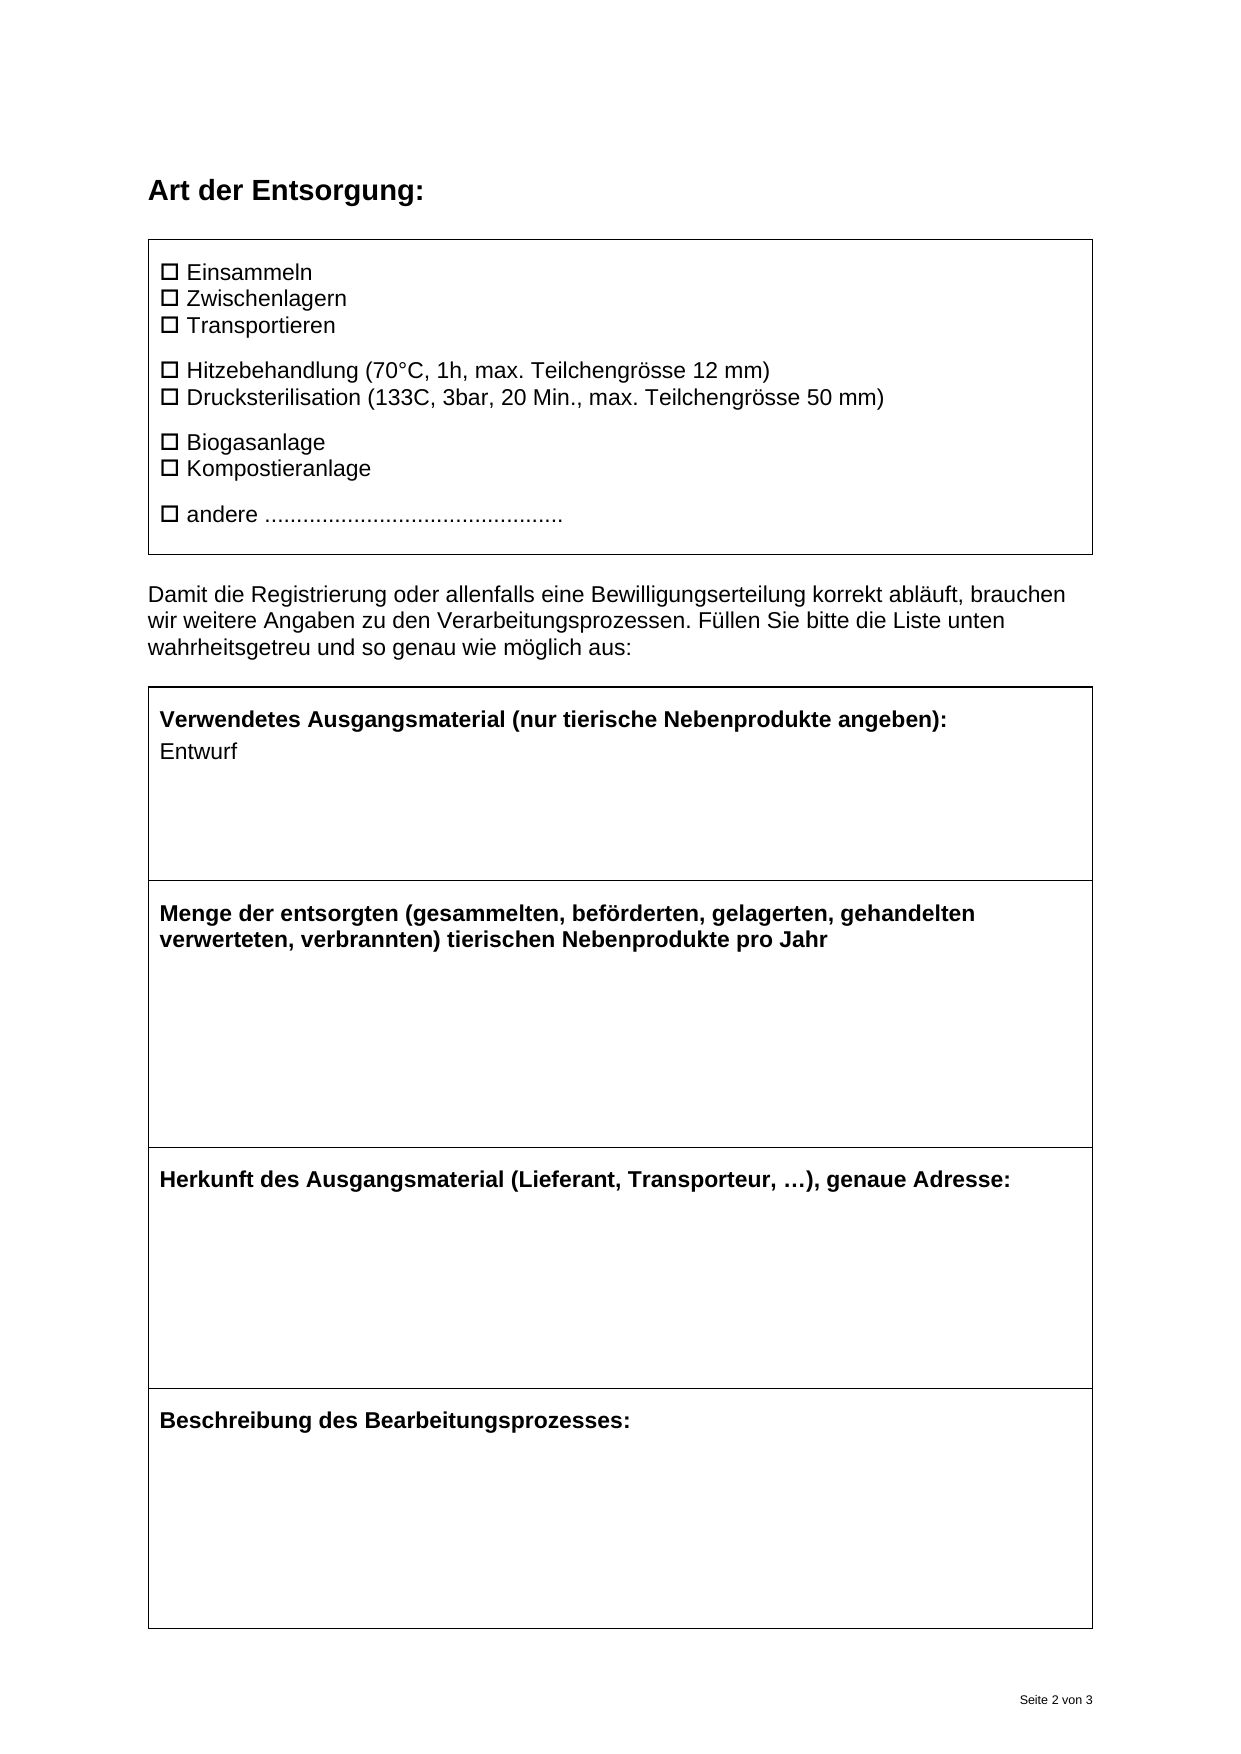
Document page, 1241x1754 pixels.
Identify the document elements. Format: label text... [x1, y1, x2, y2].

table_cell Herkunft des Ausgangsmaterial (Lieferant, Transporteur, …), genaue Adresse: [149, 1148, 1092, 1193]
table_header Einsammeln Zwischenlagern Transportieren Hitzebehandlung (70°C, 1h, max. Teilchengrösse 12 mm) Drucksterilisation (133C, 3bar, 20 Min., max. Teilchengrösse 50 mm) Biogasanlage Kompostieranlage andere ............................................... [149, 240, 1092, 554]
table_cell Menge der entsorgten (gesammelten, beförderten, gelagerten, gehandelten verwerteten, verbrannten) tierischen Nebenprodukte pro Jahr [149, 881, 1092, 952]
subtitle Art der Entsorgung: [148, 173, 1093, 206]
text Damit die Registrierung oder allenfalls eine Bewilligungserteilung korrekt abläuft, brauchen wir weitere Angaben zu den Verarbeitungsprozessen. Füllen Sie bitte die Liste unten wahrheitsgetreu und so genau wie möglich aus: [148, 581, 1093, 660]
table_cell Beschreibung des Bearbeitungsprozesses: [149, 1389, 1092, 1433]
table_header Verwendetes Ausgangsmaterial (nur tierische Nebenprodukte angeben): [149, 688, 1092, 732]
